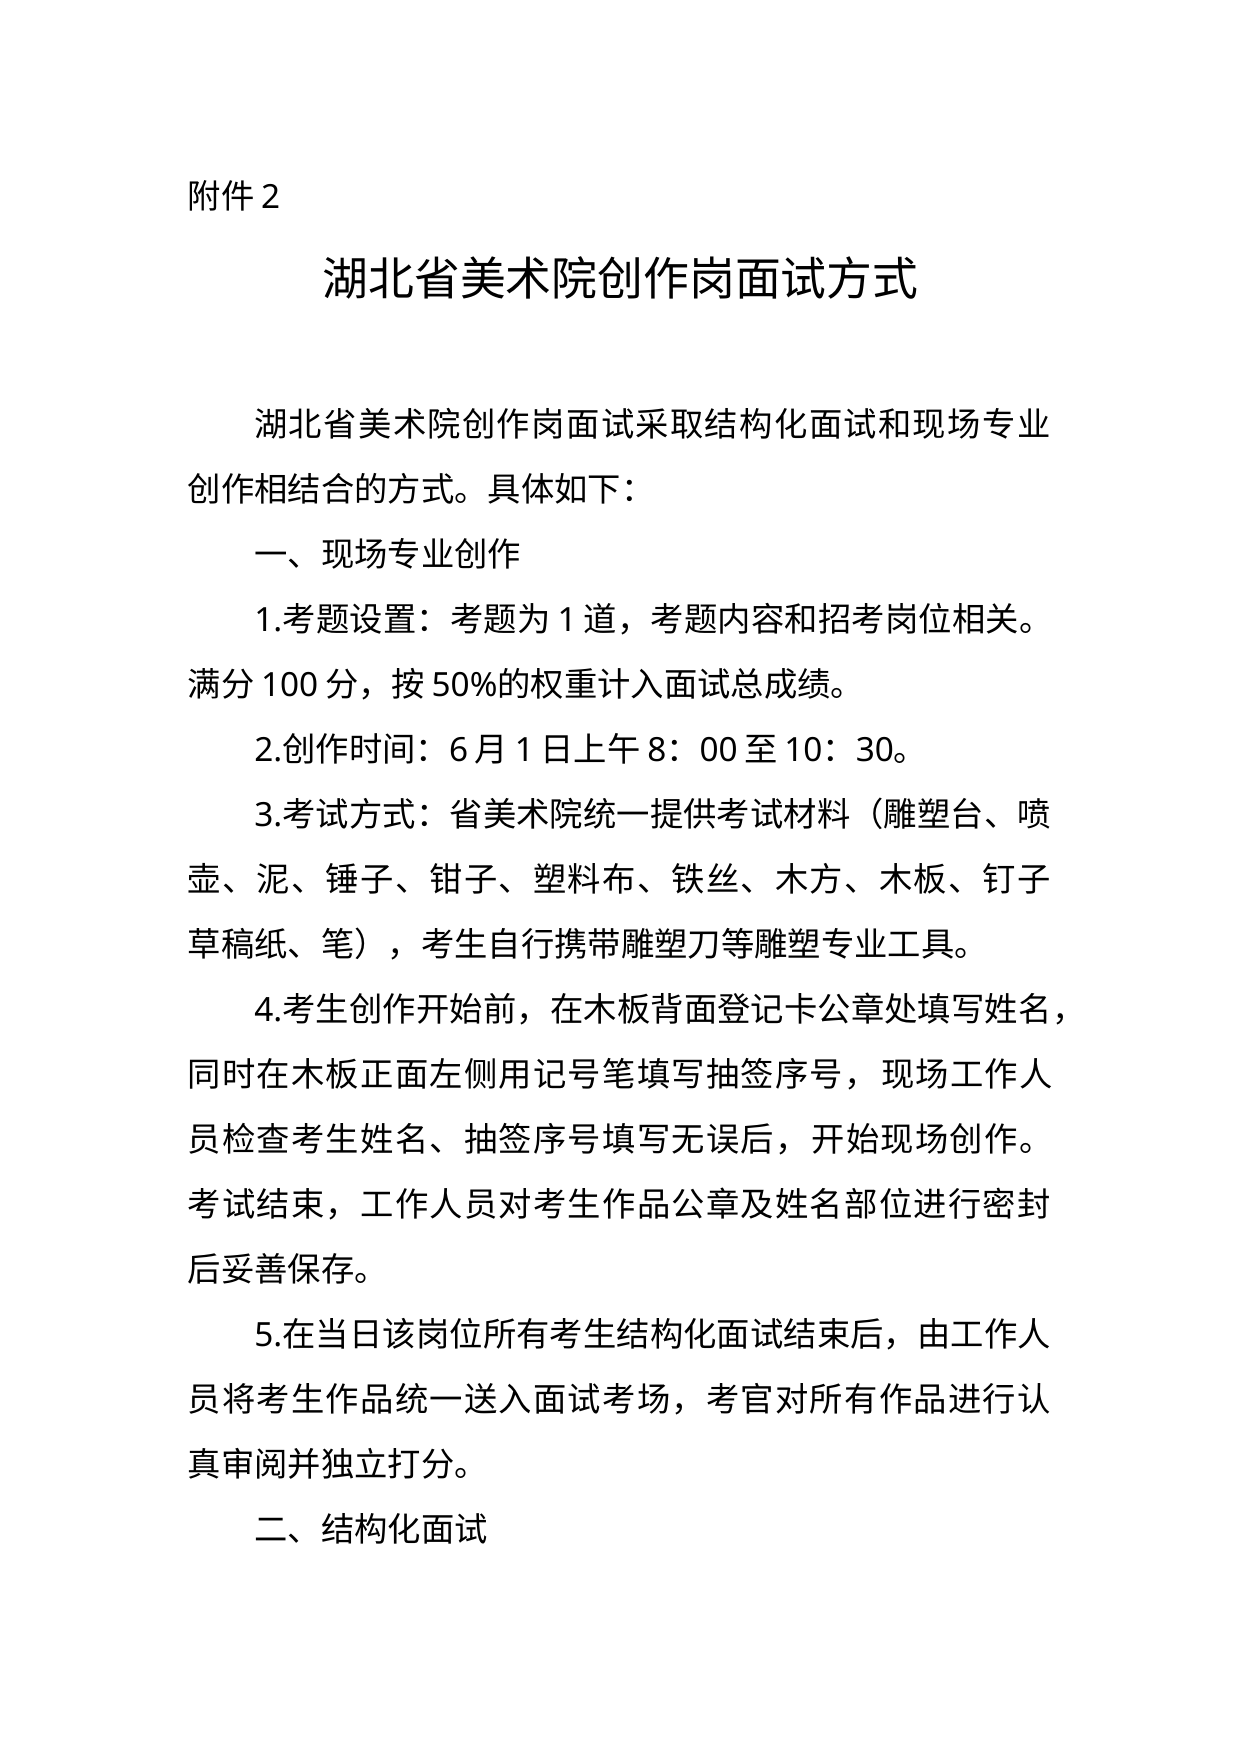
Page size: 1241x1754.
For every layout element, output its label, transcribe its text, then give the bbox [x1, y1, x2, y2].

text 3.考试方式：省美术院统一提供考试材料（雕塑台、喷壶、泥、锤子、钳子、塑料布、铁丝、木方、木板、钉子、草稿纸、笔），考生自行携带雕塑刀等雕塑专业工具。 [187, 779, 1053, 974]
text 1.考题设置：考题为1道，考题内容和招考岗位相关。满分100分，按50%的权重计入面试总成绩。 [187, 584, 1053, 714]
text 一、现场专业创作 [187, 519, 1053, 584]
text 附件2 [187, 162, 1053, 227]
text 二、结构化面试 [187, 1494, 1053, 1559]
text 4.考生创作开始前，在木板背面登记卡公章处填写姓名，同时在木板正面左侧用记号笔填写抽签序号，现场工作人员检查考生姓名、抽签序号填写无误后，开始现场创作。考试结束，工作人员对考生作品公章及姓名部位进行密封后妥善保存。 [187, 974, 1053, 1299]
text 湖北省美术院创作岗面试方式 [187, 227, 1053, 324]
text 湖北省美术院创作岗面试采取结构化面试和现场专业创作相结合的方式。具体如下： [187, 389, 1053, 519]
text 2.创作时间：6月1日上午8：00至10：30。 [187, 714, 1053, 779]
text 5.在当日该岗位所有考生结构化面试结束后，由工作人员将考生作品统一送入面试考场，考官对所有作品进行认真审阅并独立打分。 [187, 1299, 1053, 1494]
